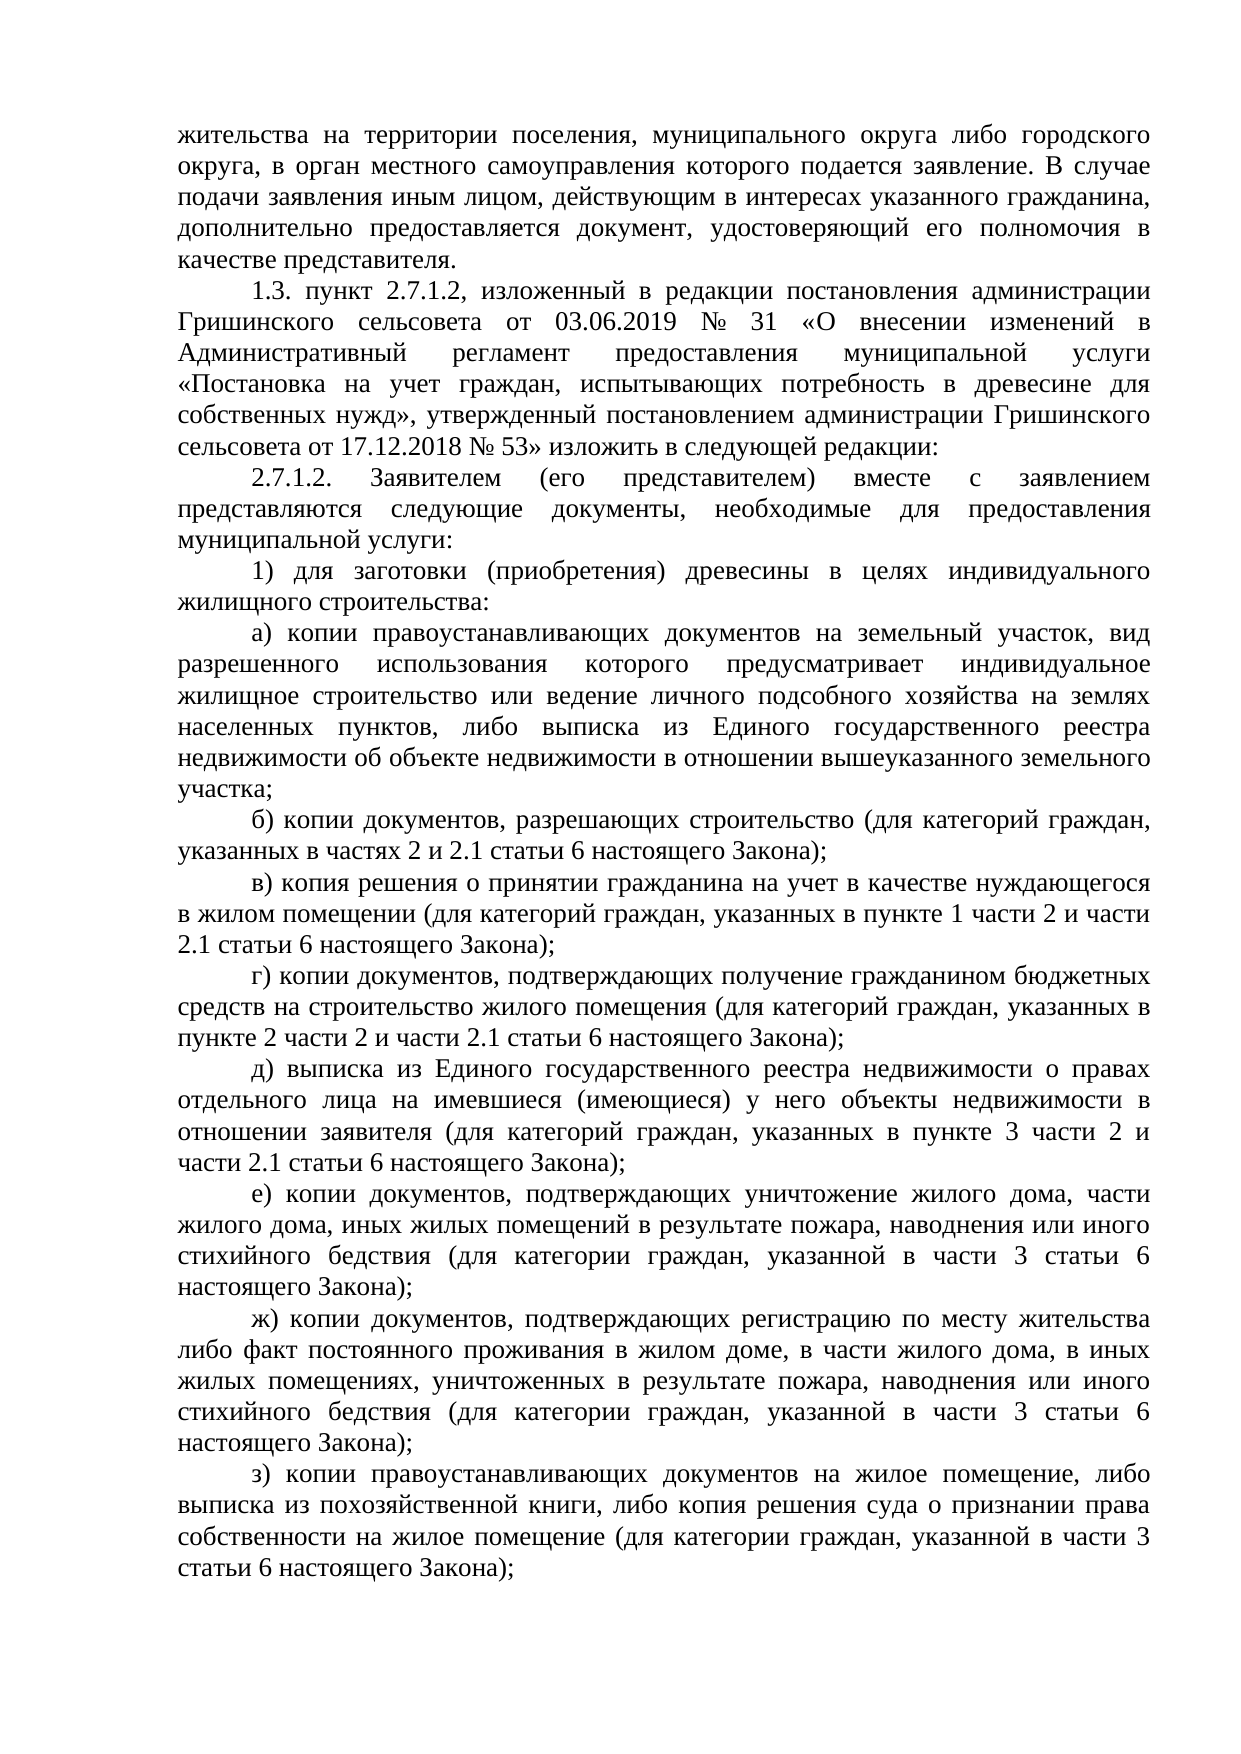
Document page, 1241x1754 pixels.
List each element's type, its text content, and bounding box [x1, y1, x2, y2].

text 1) для заготовки (приобретения) древесины в целях индивидуального жилищного строительства: [177, 554, 1152, 616]
text 1.3. пункт 2.7.1.2, изложенный в редакции постановления администрации Гришинского сельсовета от 03.06.2019 № 31 «О внесении изменений в Административный регламент предоставления муниципальной услуги «Постановка на учет граждан, испытывающих потребность в древесине для собственных нужд», утвержденный постановлением администрации Гришинского сельсовета от 17.12.2018 № 53» изложить в следующей редакции: [177, 274, 1152, 461]
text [177, 118, 1152, 274]
text ж) копии документов, подтверждающих регистрацию по месту жительства либо факт постоянного проживания в жилом доме, в части жилого дома, в иных жилых помещениях, уничтоженных в результате пожара, наводнения или иного стихийного бедствия (для категории граждан, указанной в части 3 статьи 6 настоящего Закона); [177, 1302, 1152, 1457]
text д) выписка из Единого государственного реестра недвижимости о правах отдельного лица на имевшиеся (имеющиеся) у него объекты недвижимости в отношении заявителя (для категорий граждан, указанных в пункте 3 части 2 и части 2.1 статьи 6 настоящего Закона); [177, 1052, 1152, 1177]
text в) копия решения о принятии гражданина на учет в качестве нуждающегося в жилом помещении (для категорий граждан, указанных в пункте 1 части 2 и части 2.1 статьи 6 настоящего Закона); [177, 866, 1152, 959]
text г) копии документов, подтверждающих получение гражданином бюджетных средств на строительство жилого помещения (для категорий граждан, указанных в пункте 2 части 2 и части 2.1 статьи 6 настоящего Закона); [177, 959, 1152, 1052]
text 2.7.1.2. Заявителем (его представителем) вместе с заявлением представляются следующие документы, необходимые для предоставления муниципальной услуги: [177, 461, 1152, 554]
text е) копии документов, подтверждающих уничтожение жилого дома, части жилого дома, иных жилых помещений в результате пожара, наводнения или иного стихийного бедствия (для категории граждан, указанной в части 3 статьи 6 настоящего Закона); [177, 1177, 1152, 1302]
text з) копии правоустанавливающих документов на жилое помещение, либо выписка из похозяйственной книги, либо копия решения суда о признании права собственности на жилое помещение (для категории граждан, указанной в части 3 статьи 6 настоящего Закона); [177, 1457, 1152, 1582]
text б) копии документов, разрешающих строительство (для категорий граждан, указанных в частях 2 и 2.1 статьи 6 настоящего Закона); [177, 803, 1152, 866]
text а) копии правоустанавливающих документов на земельный участок, вид разрешенного использования которого предусматривает индивидуальное жилищное строительство или ведение личного подсобного хозяйства на землях населенных пунктов, либо выписка из Единого государственного реестра недвижимости об объекте недвижимости в отношении вышеуказанного земельного участка; [177, 616, 1152, 803]
